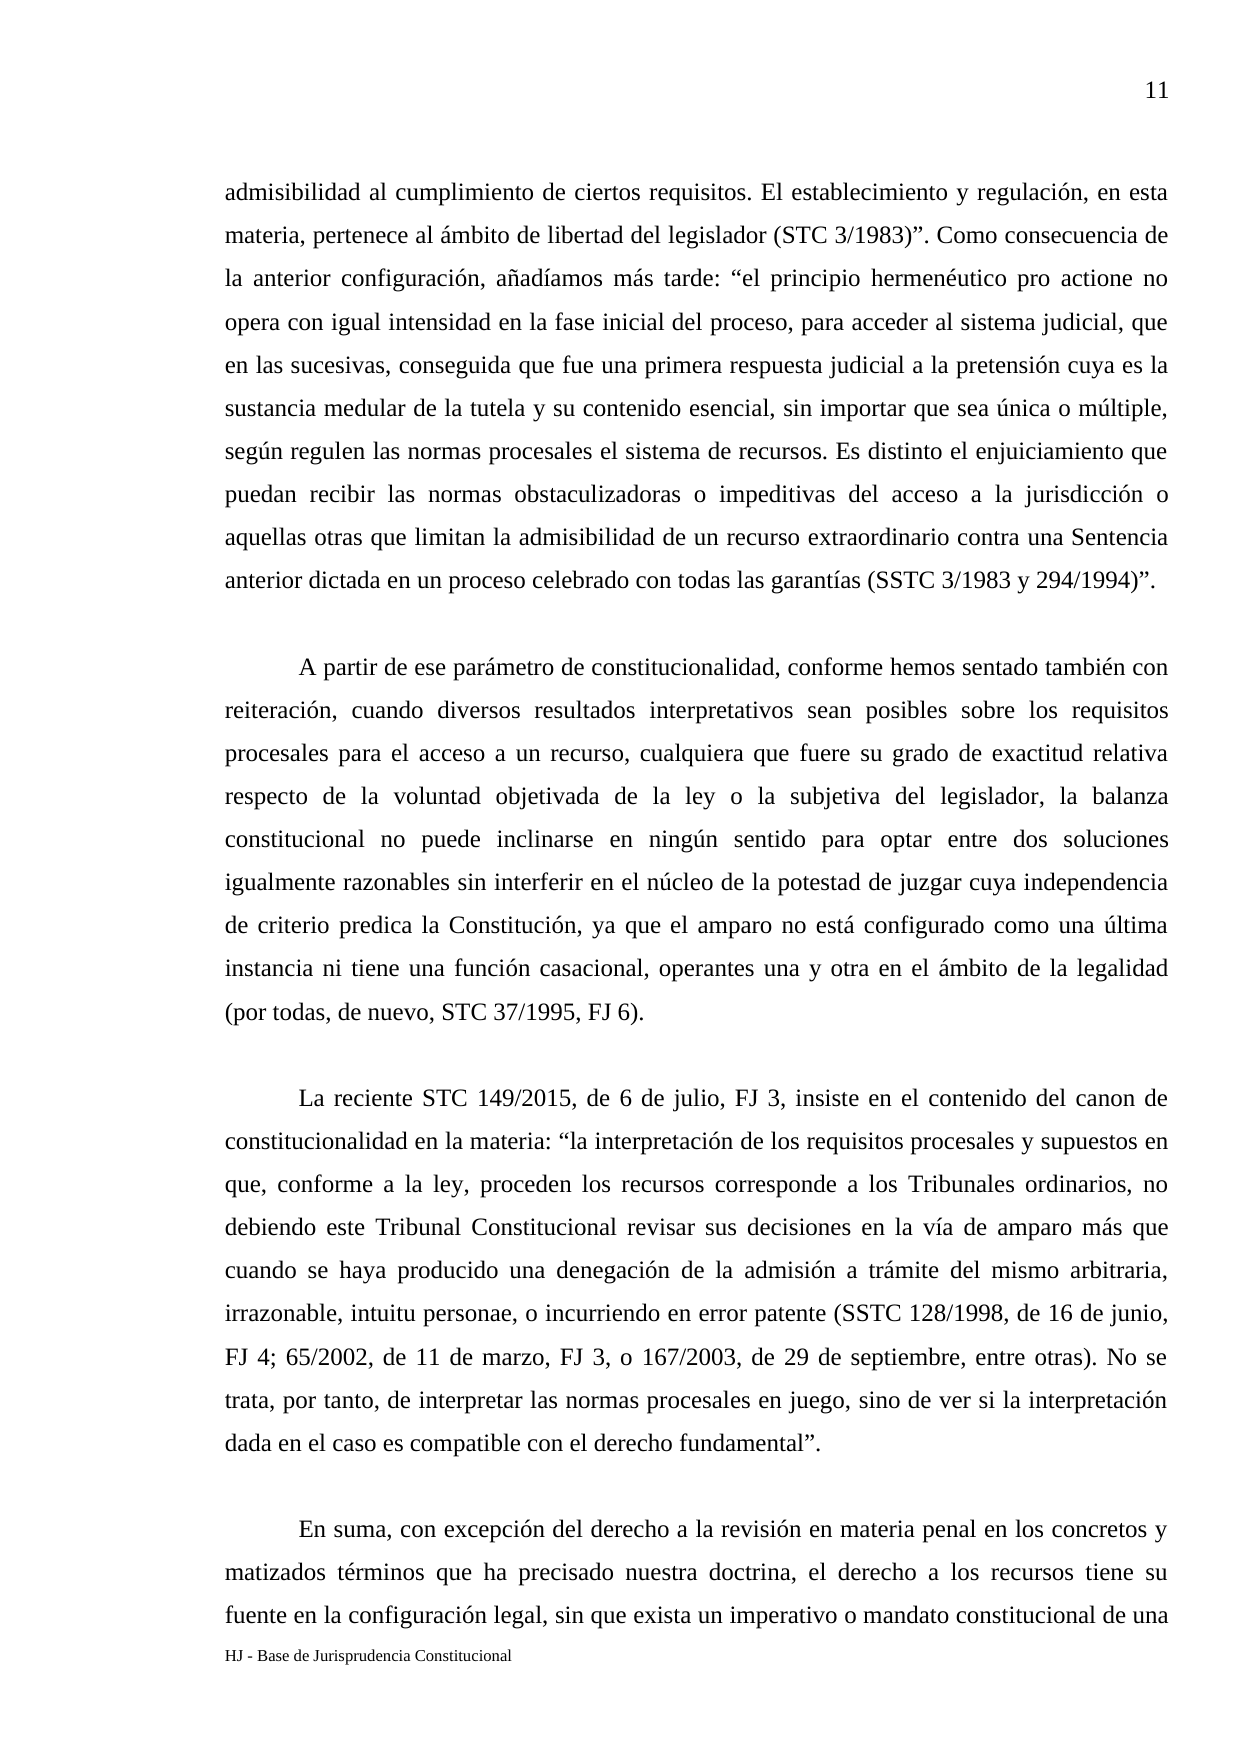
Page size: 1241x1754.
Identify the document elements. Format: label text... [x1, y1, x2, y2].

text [224, 1514, 1169, 1629]
text A partir de ese parámetro de constitucionalidad, conforme hemos sentado también con reiteración, cuando diversos resultados interpretativos sean posibles sobre los requisitos procesales para el acceso a un recurso, cualquiera que fuere su grado de exactitud relativa respecto de la voluntad objetivada de la ley o la subjetiva del legislador, la balanza constitucional no puede inclinarse en ningún sentido para optar entre dos soluciones igualmente razonables sin interferir en el núcleo de la potestad de juzgar cuya independencia de criterio predica la Constitución, ya que el amparo no está configurado como una última instancia ni tiene una función casacional, operantes una y otra en el ámbito de la legalidad (por todas, de nuevo, STC 37/1995, FJ 6). [224, 652, 1169, 1025]
text La reciente STC 149/2015, de 6 de julio, FJ 3, insiste en el contenido del canon de constitucionalidad en la materia: “la interpretación de los requisitos procesales y supuestos en que, conforme a la ley, proceden los recursos corresponde a los Tribunales ordinarios, no debiendo este Tribunal Constitucional revisar sus decisiones en la vía de amparo más que cuando se haya producido una denegación de la admisión a trámite del mismo arbitraria, irrazonable, intuitu personae, o incurriendo en error patente (SSTC 128/1998, de 16 de junio, FJ 4; 65/2002, de 11 de marzo, FJ 3, o 167/2003, de 29 de septiembre, entre otras). No se trata, por tanto, de interpretar las normas procesales en juego, sino de ver si la interpretación dada en el caso es compatible con el derecho fundamental”. [224, 1083, 1169, 1457]
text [224, 177, 1169, 594]
